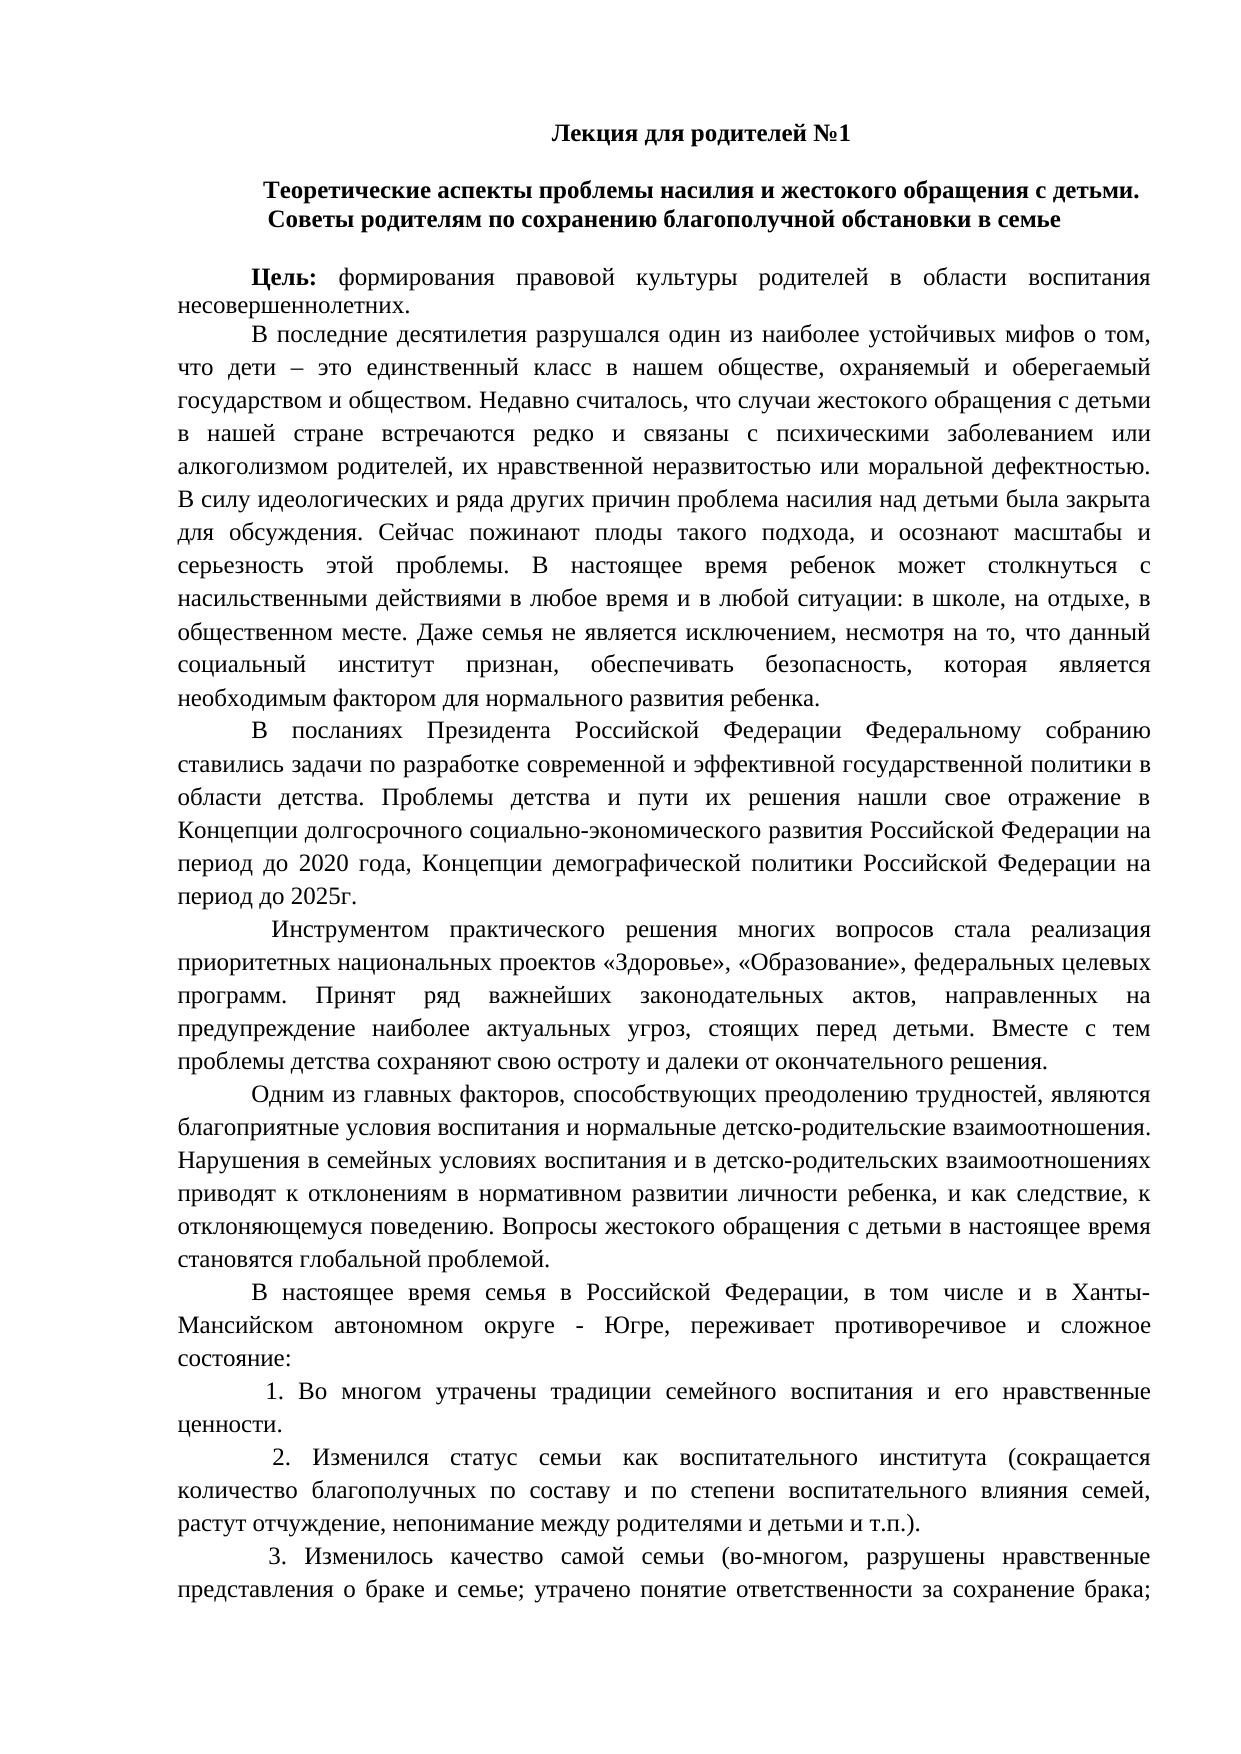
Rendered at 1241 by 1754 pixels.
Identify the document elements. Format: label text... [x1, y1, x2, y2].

text Инструментом практического решения многих вопросов стала реализация приоритетных национальных проектов «Здоровье», «Образование», федеральных целевых программ. Принят ряд важнейших законодательных актов, направленных на предупреждение наиболее актуальных угроз, стоящих перед детьми. Вместе с тем проблемы детства сохраняют свою остроту и далеки от окончательного решения. [177, 914, 1152, 1074]
text В последние десятилетия разрушался один из наиболее устойчивых мифов о том, что дети – это единственный класс в нашем обществе, охраняемый и оберегаемый государством и обществом. Недавно считалось, что случаи жестокого обращения с детьми в нашей стране встречаются редко и связаны с психическими заболеванием или алкоголизмом родителей, их нравственной неразвитостью или моральной дефектностью. В силу идеологических и ряда других причин проблема насилия над детьми была закрыта для обсуждения. Сейчас пожинают плоды такого подхода, и осознают масштабы и серьезность этой проблемы. В настоящее время ребенок может столкнуться с насильственными действиями в любое время и в любой ситуации: в школе, на отдыхе, в общественном месте. Даже семья не является исключением, несмотря на то, что данный социальный институт признан, обеспечивать безопасность, которая является необходимым фактором для нормального развития ребенка. [177, 319, 1152, 711]
text Одним из главных факторов, способствующих преодолению трудностей, являются благоприятные условия воспитания и нормальные детско-родительские взаимоотношения. Нарушения в семейных условиях воспитания и в детско-родительских взаимоотношениях приводят к отклонениям в нормативном развитии личности ребенка, и как следствие, к отклоняющемуся поведению. Вопросы жестокого обращения с детьми в настоящее время становятся глобальной проблемой. [177, 1079, 1152, 1273]
text Цель: формирования правовой культуры родителей в области воспитания несовершеннолетних. [177, 262, 1152, 319]
text 2. Изменился статус семьи как воспитательного института (сокращается количество благополучных по составу и по степени воспитательного влияния семей, растут отчуждение, непонимание между родителями и детьми и т.п.). [177, 1442, 1152, 1537]
text В настоящее время семья в Российской Федерации, в том числе и в Ханты-Мансийском автономном округе - Югре, переживает противоречивое и сложное состояние: [177, 1277, 1152, 1372]
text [177, 1541, 1152, 1603]
text Лекция для родителей №1 [177, 118, 1152, 147]
text 1. Во многом утрачены традиции семейного воспитания и его нравственные ценности. [177, 1376, 1152, 1438]
text Теоретические аспекты проблемы насилия и жестокого обращения с детьми. Советы родителям по сохранению благополучной обстановки в семье [177, 176, 1152, 233]
text В посланиях Президента Российской Федерации Федеральному собранию ставились задачи по разработке современной и эффективной государственной политики в области детства. Проблемы детства и пути их решения нашли свое отражение в Концепции долгосрочного социально-экономического развития Российской Федерации на период до 2020 года, Концепции демографической политики Российской Федерации на период до 2025г. [177, 716, 1152, 909]
